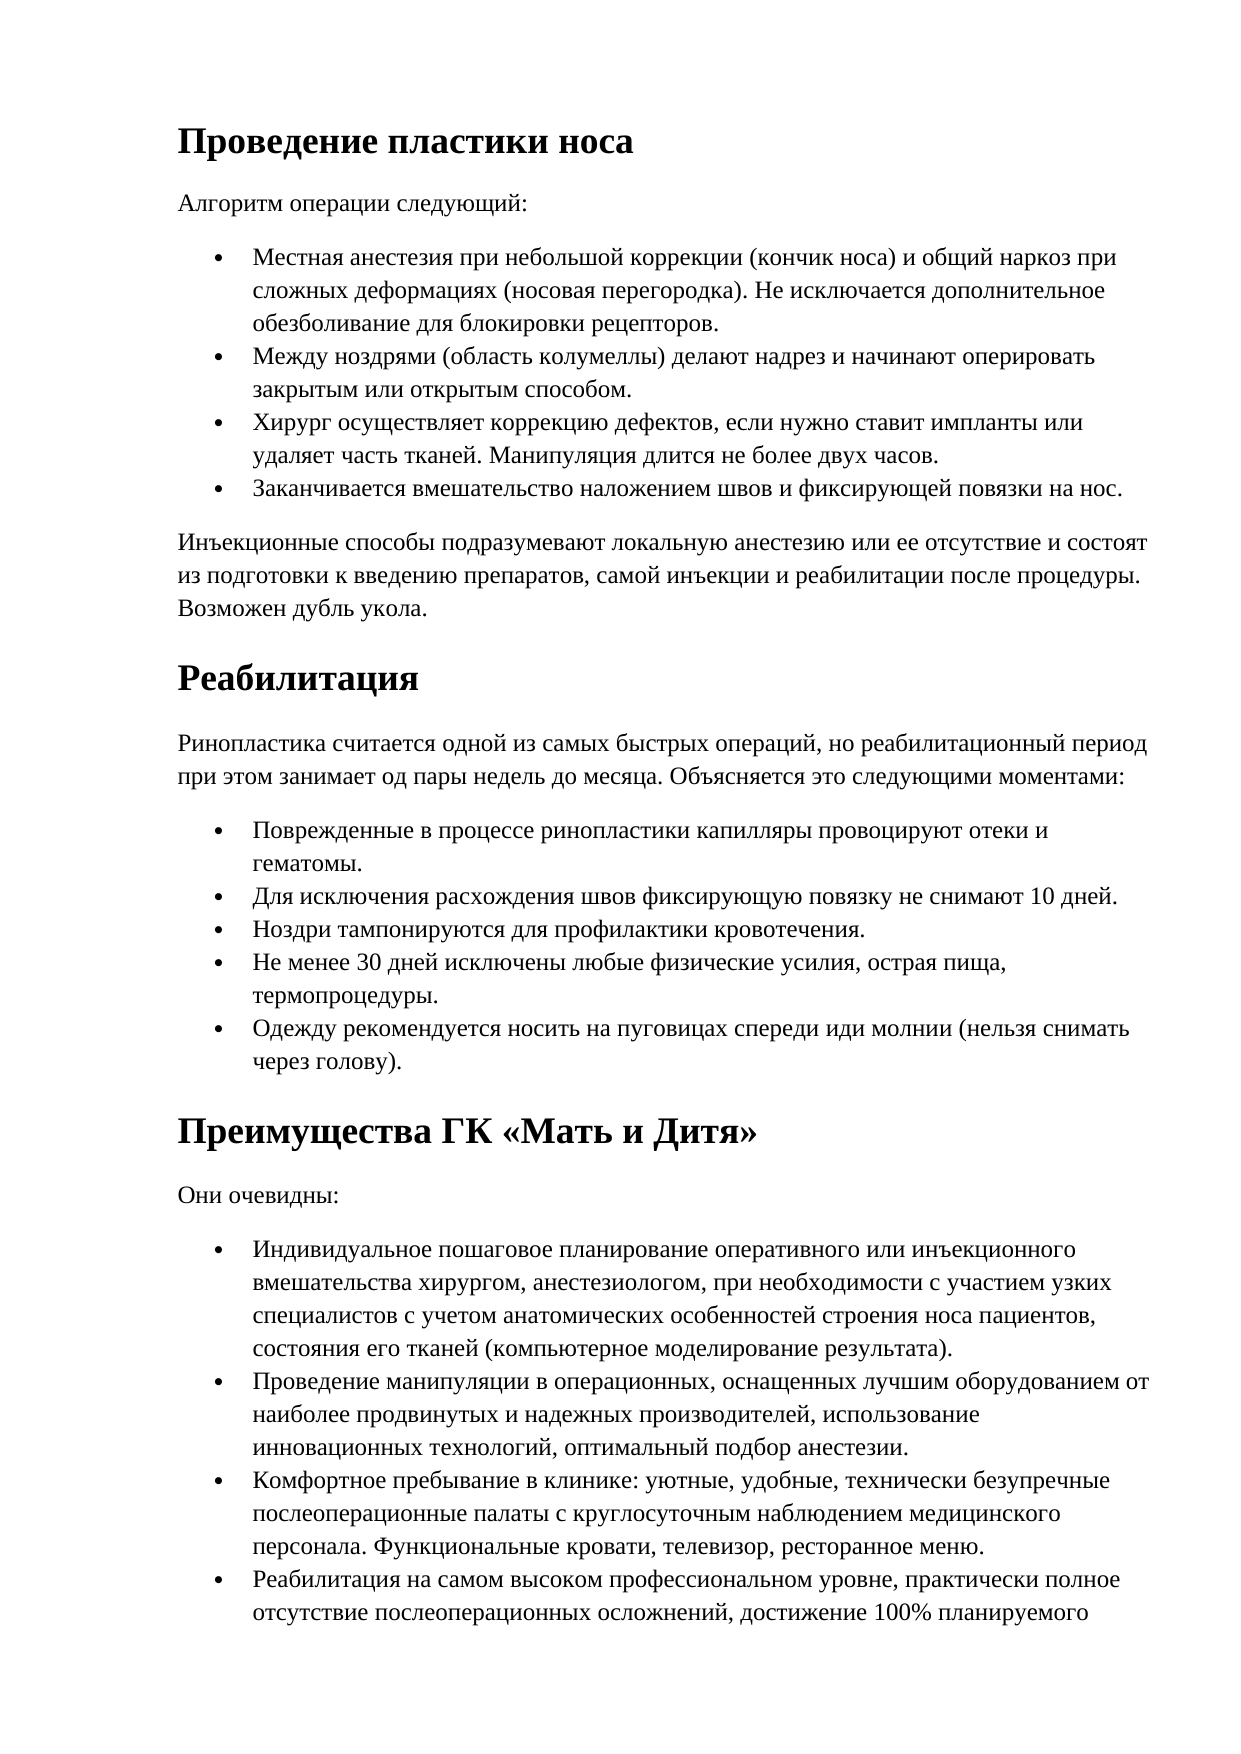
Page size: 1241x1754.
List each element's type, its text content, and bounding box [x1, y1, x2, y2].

list Индивидуальное пошаговое планирование оперативного или инъекционного вмешательства хирургом, анестезиологом, при необходимости с участием узких специалистов с учетом анатомических особенностей строения носа пациентов, состояния его тканей (компьютерное моделирование результата). [215, 1234, 1152, 1362]
text Алгоритм операции следующий: [177, 188, 1152, 217]
list Поврежденные в процессе ринопластики капилляры провоцируют отеки и гематомы. [215, 815, 1152, 877]
list Одежду рекомендуется носить на пуговицах спереди иди молнии (нельзя снимать через голову). [215, 1013, 1152, 1075]
list Заканчивается вмешательство наложением швов и фиксирующей повязки на нос. [215, 473, 1152, 502]
text Ринопластика считается одной из самых быстрых операций, но реабилитационный период при этом занимает од пары недель до месяца. Объясняется это следующими моментами: [177, 728, 1152, 790]
list Проведение манипуляции в операционных, оснащенных лучшим оборудованием от наиболее продвинутых и надежных производителей, использование инновационных технологий, оптимальный подбор анестезии. [215, 1366, 1152, 1461]
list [215, 1564, 1152, 1626]
subtitle Реабилитация [177, 656, 1152, 699]
list Не менее 30 дней исключены любые физические усилия, острая пища, термопроцедуры. [215, 947, 1152, 1009]
text Они очевидны: [177, 1180, 1152, 1209]
list Ноздри тампонируются для профилактики кровотечения. [215, 914, 1152, 943]
text Инъекционные способы подразумевают локальную анестезию или ее отсутствие и состоят из подготовки к введению препаратов, самой инъекции и реабилитации после процедуры. Возможен дубль укола. [177, 527, 1152, 622]
list Местная анестезия при небольшой коррекции (кончик носа) и общий наркоз при сложных деформациях (носовая перегородка). Не исключается дополнительное обезболивание для блокировки рецепторов. [215, 242, 1152, 337]
list Между ноздрями (область колумеллы) делают надрез и начинают оперировать закрытым или открытым способом. [215, 341, 1152, 403]
list Комфортное пребывание в клинике: уютные, удобные, технически безупречные послеоперационные палаты с круглосуточным наблюдением медицинского персонала. Функциональные кровати, телевизор, ресторанное меню. [215, 1465, 1152, 1560]
list Для исключения расхождения швов фиксирующую повязку не снимают 10 дней. [215, 881, 1152, 909]
text Проведение пластики носа [177, 118, 1152, 161]
list Хирург осуществляет коррекцию дефектов, если нужно ставит импланты или удаляет часть тканей. Манипуляция длится не более двух часов. [215, 407, 1152, 469]
subtitle Преимущества ГК «Мать и Дитя» [177, 1108, 1152, 1151]
